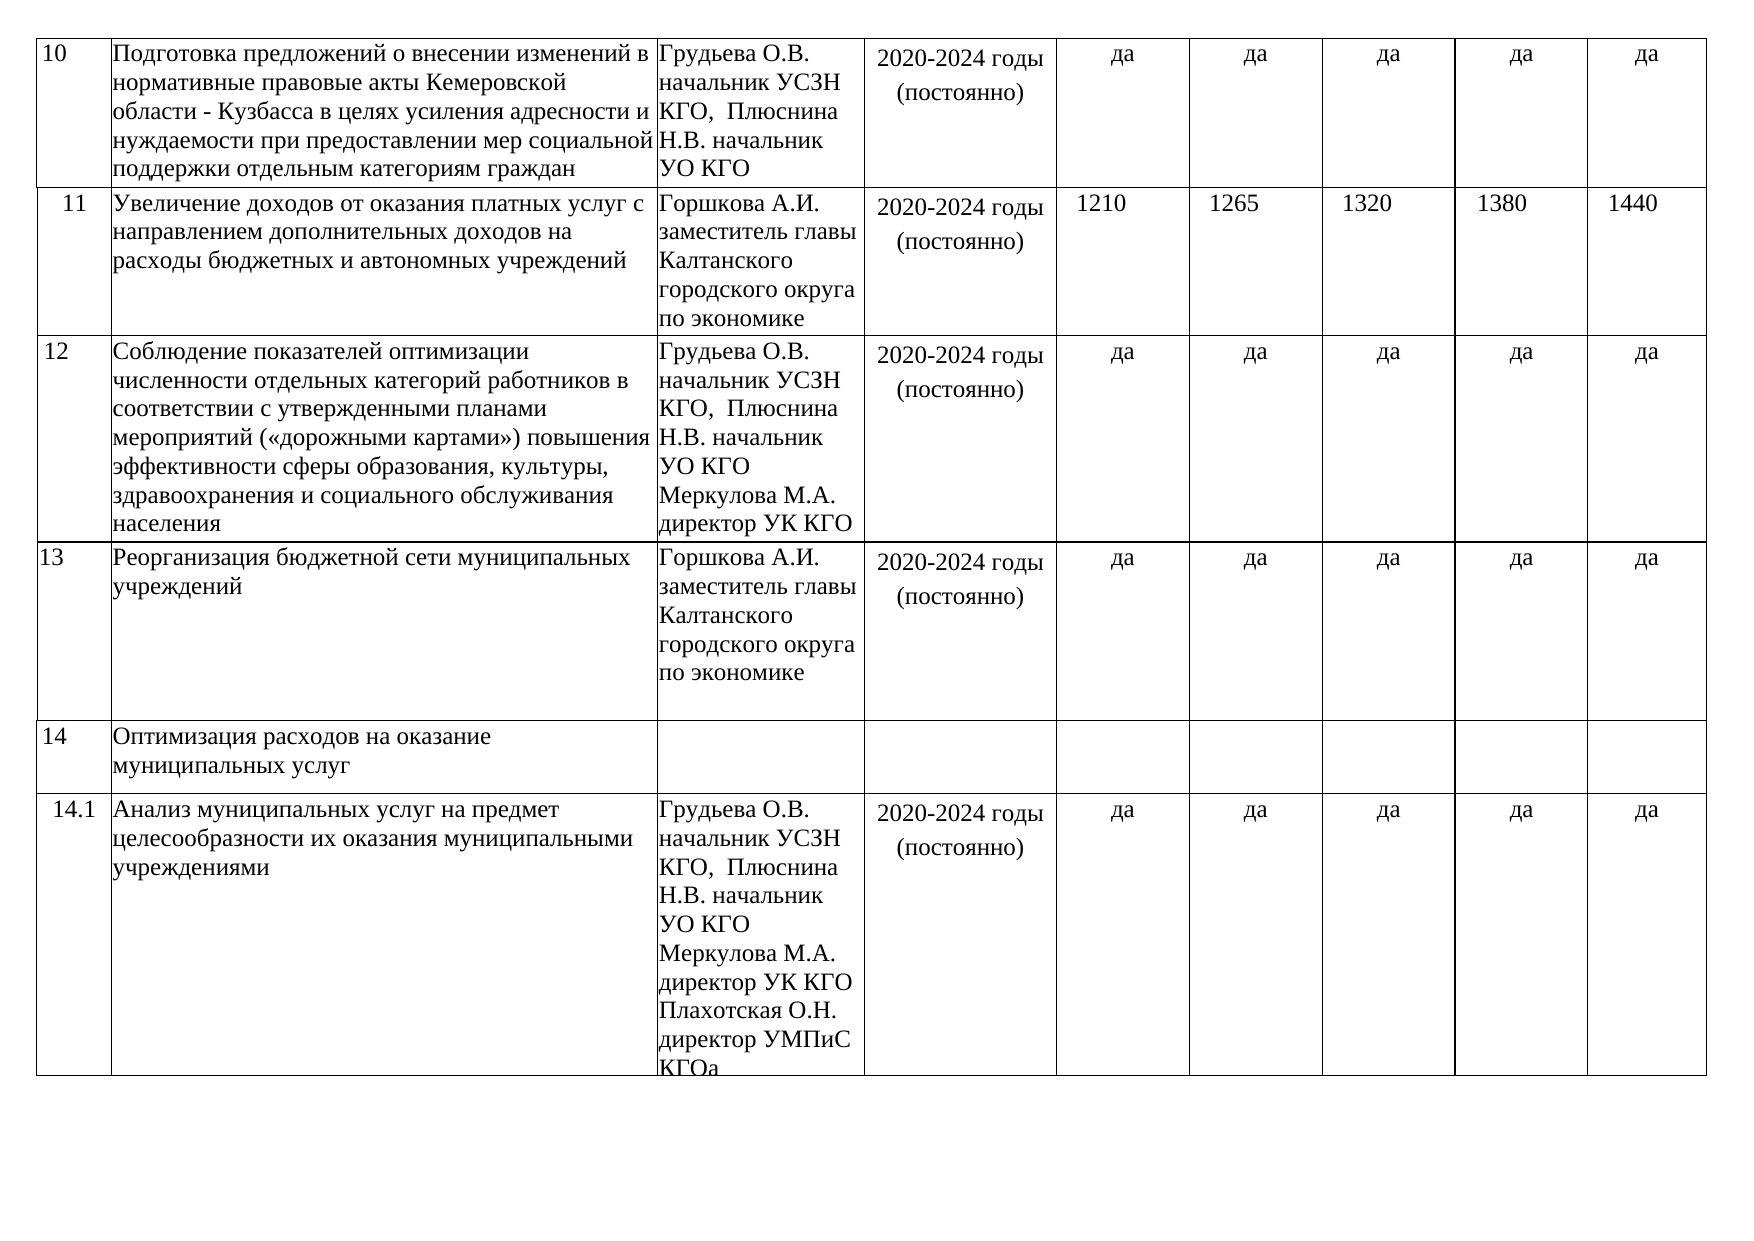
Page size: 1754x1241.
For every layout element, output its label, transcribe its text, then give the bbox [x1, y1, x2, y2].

table_cell 1320 [1323, 188, 1454, 335]
table_cell [1456, 721, 1587, 793]
table_cell да [1456, 336, 1587, 541]
table_cell да [1190, 39, 1322, 187]
table_cell Увеличение доходов от оказания платных услуг с направлением дополнительных доходов на расходы бюджетных и автономных учреждений [112, 188, 657, 335]
table_cell 10 [37, 39, 111, 187]
table_cell [1323, 721, 1454, 793]
table_cell 1380 [1456, 188, 1587, 335]
table_cell 14 [37, 721, 111, 793]
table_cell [865, 794, 1056, 1075]
table_cell Горшкова А.И. заместитель главы Калтанского городского округа по экономике [658, 543, 864, 720]
table_cell [658, 721, 864, 793]
table_cell 14.1 [37, 794, 111, 1075]
table_cell да [1456, 543, 1587, 720]
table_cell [865, 39, 1056, 187]
table_cell Соблюдение показателей оптимизации численности отдельных категорий работников в соответствии с утвержденными планами мероприятий («дорожными картами») повышения эффективности сферы образования, культуры, здравоохранения и социального обслуживания населения [112, 336, 657, 541]
table_cell 2020-2024 годы (постоянно) [865, 336, 1056, 541]
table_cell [658, 39, 864, 187]
table_cell да [1456, 794, 1587, 1075]
table_cell [1057, 721, 1189, 793]
table_cell да [1057, 794, 1189, 1075]
table_cell [1190, 721, 1322, 793]
table_cell Горшкова А.И. заместитель главы Калтанского городского округа по экономике [658, 188, 864, 335]
table_cell 12 [38, 336, 111, 541]
table_cell да [1588, 794, 1706, 1075]
table_cell 2020-2024 годы (постоянно) [865, 188, 1056, 335]
table_cell 1265 [1190, 188, 1322, 335]
table_cell Реорганизация бюджетной сети муниципальных учреждений [112, 543, 657, 720]
table_cell Подготовка предложений о внесении изменений в нормативные правовые акты Кемеровской области - Кузбасса в целях усиления адресности и нуждаемости при предоставлении мер социальной поддержки отдельным категориям граждан [112, 39, 657, 187]
table_cell да [1588, 336, 1706, 541]
table_cell да [1057, 543, 1189, 720]
table_cell да [1456, 39, 1587, 187]
table_cell [1588, 721, 1706, 793]
table_cell да [1588, 543, 1706, 720]
table_cell Грудьева О.В. начальник УСЗН КГО, Плюснина Н.В. начальник УО КГО Меркулова М.А. директор УК КГО [658, 336, 864, 541]
table_cell да [1323, 543, 1454, 720]
table_cell 1210 [1057, 188, 1189, 335]
table_cell [865, 721, 1056, 793]
table_cell Анализ муниципальных услуг на предмет целесообразности их оказания муниципальными учреждениями [112, 794, 657, 1075]
table_cell да [1057, 336, 1189, 541]
table_cell Оптимизация расходов на оказание муниципальных услуг [112, 721, 657, 793]
table_cell да [1190, 794, 1322, 1075]
table_cell 11 [38, 188, 111, 335]
table_cell да [1323, 336, 1454, 541]
table_cell 13 [38, 543, 111, 720]
table_cell да [1323, 39, 1454, 187]
table_cell да [1057, 39, 1189, 187]
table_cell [658, 794, 864, 1075]
table_cell 1440 [1588, 188, 1706, 335]
table_cell 2020-2024 годы (постоянно) [865, 543, 1056, 720]
table_cell да [1190, 336, 1322, 541]
table_cell да [1588, 39, 1706, 187]
table_cell да [1190, 543, 1322, 720]
table_cell да [1323, 794, 1454, 1075]
